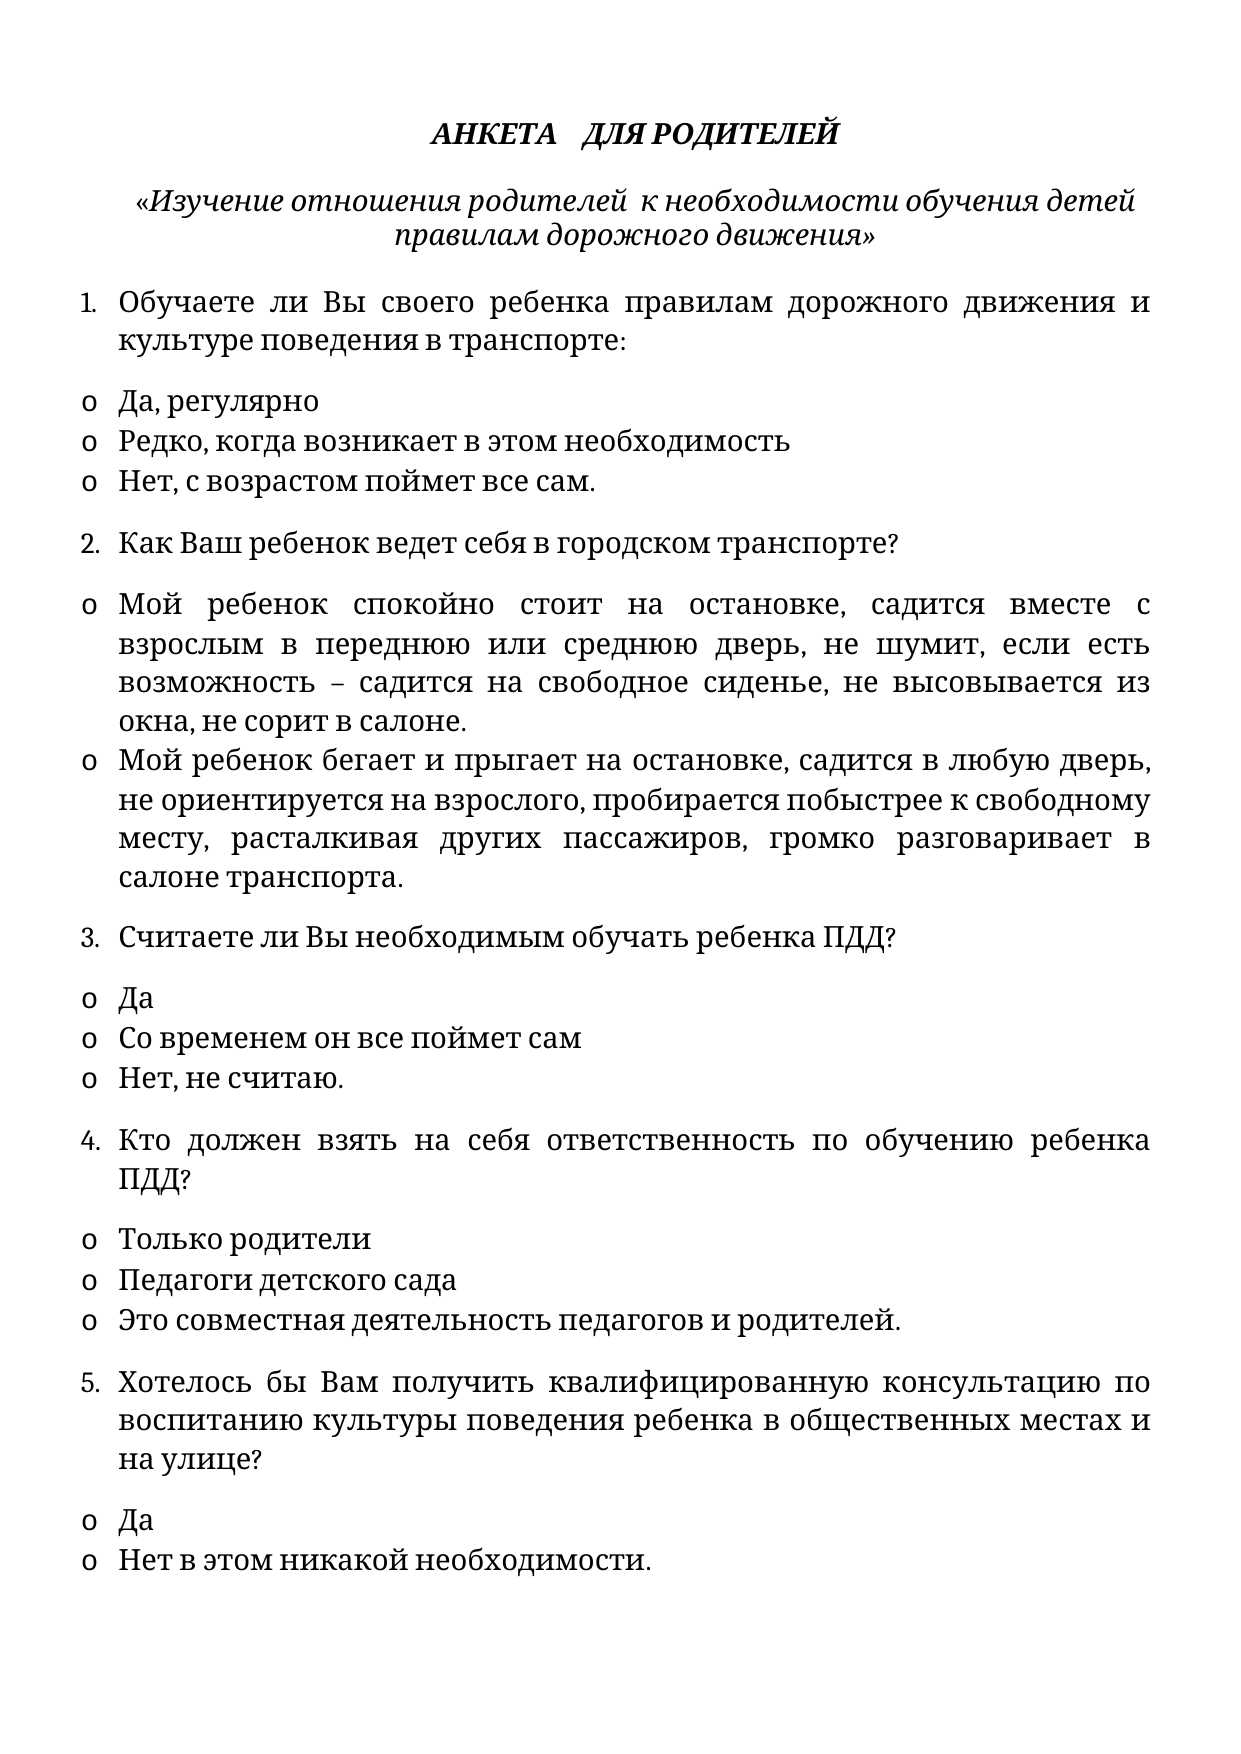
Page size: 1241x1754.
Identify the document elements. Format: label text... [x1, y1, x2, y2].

list Редко, когда возникает в этом необходимость [81, 425, 1152, 460]
list Мой ребенок спокойно стоит на остановке, садится вместе с взрослым в переднюю или среднюю дверь, не шумит, если есть возможность – садится на свободное сиденье, не высовывается из окна, не сорит в салоне. [81, 588, 1152, 739]
list Это совместная деятельность педагогов и родителей. [81, 1304, 1152, 1339]
list Обучаете ли Вы своего ребенка правилам дорожного движения и культуре поведения в транспорте: [81, 286, 1152, 358]
text АНКЕТА ДЛЯ РОДИТЕЛЕЙ [118, 118, 1152, 152]
list Хотелось бы Вам получить квалифицированную консультацию по воспитанию культуры поведения ребенка в общественных местах и на улице? [81, 1366, 1152, 1477]
list Да, регулярно [81, 385, 1152, 420]
list Мой ребенок бегает и прыгает на остановке, садится в любую дверь, не ориентируется на взрослого, пробирается побыстрее к свободному месту, расталкивая других пассажиров, громко разговаривает в салоне транспорта. [81, 744, 1152, 894]
list Да [81, 1504, 1152, 1539]
list Только родители [81, 1223, 1152, 1258]
list Нет, с возрастом поймет все сам. [81, 465, 1152, 500]
text «Изучение отношения родителей к необходимости обучения детей правилам дорожного движения» [118, 185, 1152, 252]
list Педагоги детского сада [81, 1264, 1152, 1299]
list Со временем он все поймет сам [81, 1022, 1152, 1057]
list Как Ваш ребенок ведет себя в городском транспорте? [81, 527, 1152, 561]
list Считаете ли Вы необходимым обучать ребенка ПДД? [81, 921, 1152, 955]
list Нет в этом никакой необходимости. [81, 1544, 1152, 1579]
list Да [81, 982, 1152, 1017]
list Нет, не считаю. [81, 1062, 1152, 1097]
list Кто должен взять на себя ответственность по обучению ребенка ПДД? [81, 1124, 1152, 1196]
